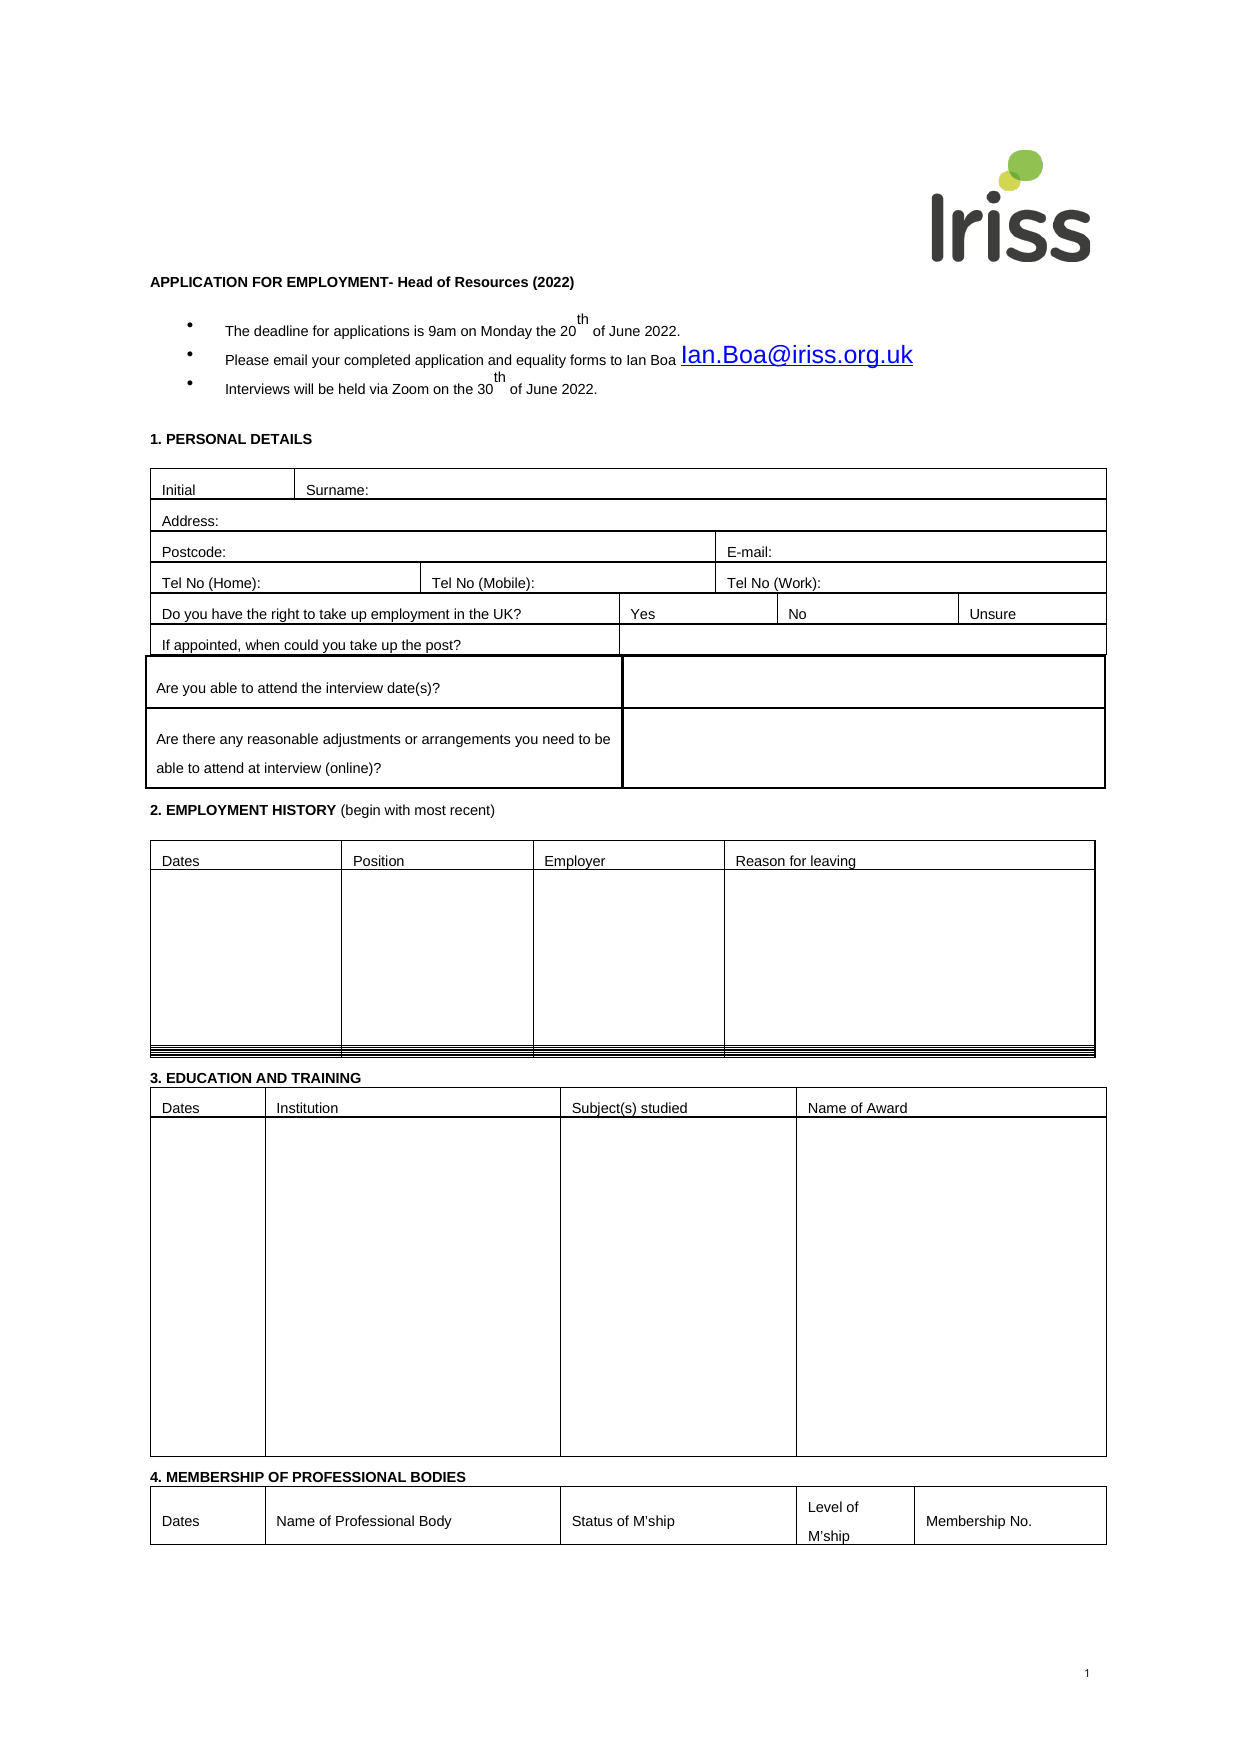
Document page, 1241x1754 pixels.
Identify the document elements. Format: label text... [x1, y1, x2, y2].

table_cell E-mail: [716, 532, 1106, 561]
list Interviews will be held via Zoom on the 30th of June 2022. [187, 369, 1090, 398]
table_cell Address: [151, 500, 1106, 529]
list Please email your completed application and equality forms to Ian Boa Ian.Boa@iriss.org.uk [187, 340, 1090, 369]
table_header Are you able to attend the interview date(s)? [147, 657, 621, 707]
table_header No [778, 594, 958, 623]
table_header Reason for leaving [725, 841, 1094, 869]
table_header Dates [151, 1487, 265, 1544]
table_cell Tel No (Home): [151, 563, 420, 592]
table_header Institution [266, 1088, 560, 1116]
table_cell [534, 870, 724, 1045]
table_header Dates [151, 1088, 265, 1116]
table_cell [151, 870, 341, 1045]
table_header Position [342, 841, 533, 869]
subtitle 2. EMPLOYMENT HISTORY (begin with most recent) [150, 790, 1090, 818]
table_header Do you have the right to take up employment in the UK? [151, 594, 619, 623]
table_header Subject(s) studied [561, 1088, 796, 1116]
table_header Unsure [959, 594, 1106, 623]
picture [931, 150, 1091, 262]
table_header Membership No. [915, 1487, 1106, 1544]
subtitle 3. EDUCATION AND TRAINING [150, 1058, 1090, 1087]
table_cell [624, 709, 1104, 787]
table_header Employer [534, 841, 724, 869]
table_header If appointed, when could you take up the post? [151, 625, 619, 654]
table_header [624, 657, 1104, 707]
table_header Surname: [295, 469, 1106, 498]
table_header Level of M’ship [797, 1487, 914, 1544]
table_cell [725, 870, 1094, 1045]
table_header Dates [151, 841, 341, 869]
table_header Yes [620, 594, 777, 623]
table_cell [151, 1118, 265, 1456]
table_header Name of Professional Body [266, 1487, 560, 1544]
table_header Initial [151, 469, 294, 498]
table_cell [797, 1118, 1106, 1456]
table_cell [561, 1118, 796, 1456]
table_header Name of Award [797, 1088, 1106, 1116]
subtitle 1. PERSONAL DETAILS [150, 419, 1090, 447]
table_cell Postcode: [151, 532, 715, 561]
table_cell [342, 870, 533, 1045]
subtitle APPLICATION FOR EMPLOYMENT- Head of Resources (2022) [150, 262, 1090, 290]
table_header Status of M’ship [561, 1487, 796, 1544]
list The deadline for applications is 9am on Monday the 20th of June 2022. [187, 311, 1090, 340]
table_cell Tel No (Mobile): [421, 563, 715, 592]
table_header [620, 625, 1106, 654]
table_cell Tel No (Work): [716, 563, 1106, 592]
subtitle 4. MEMBERSHIP OF PROFESSIONAL BODIES [150, 1457, 1090, 1486]
table_cell [266, 1118, 560, 1456]
table_cell Are there any reasonable adjustments or arrangements you need to be able to attend at interview (online)? [147, 709, 621, 787]
